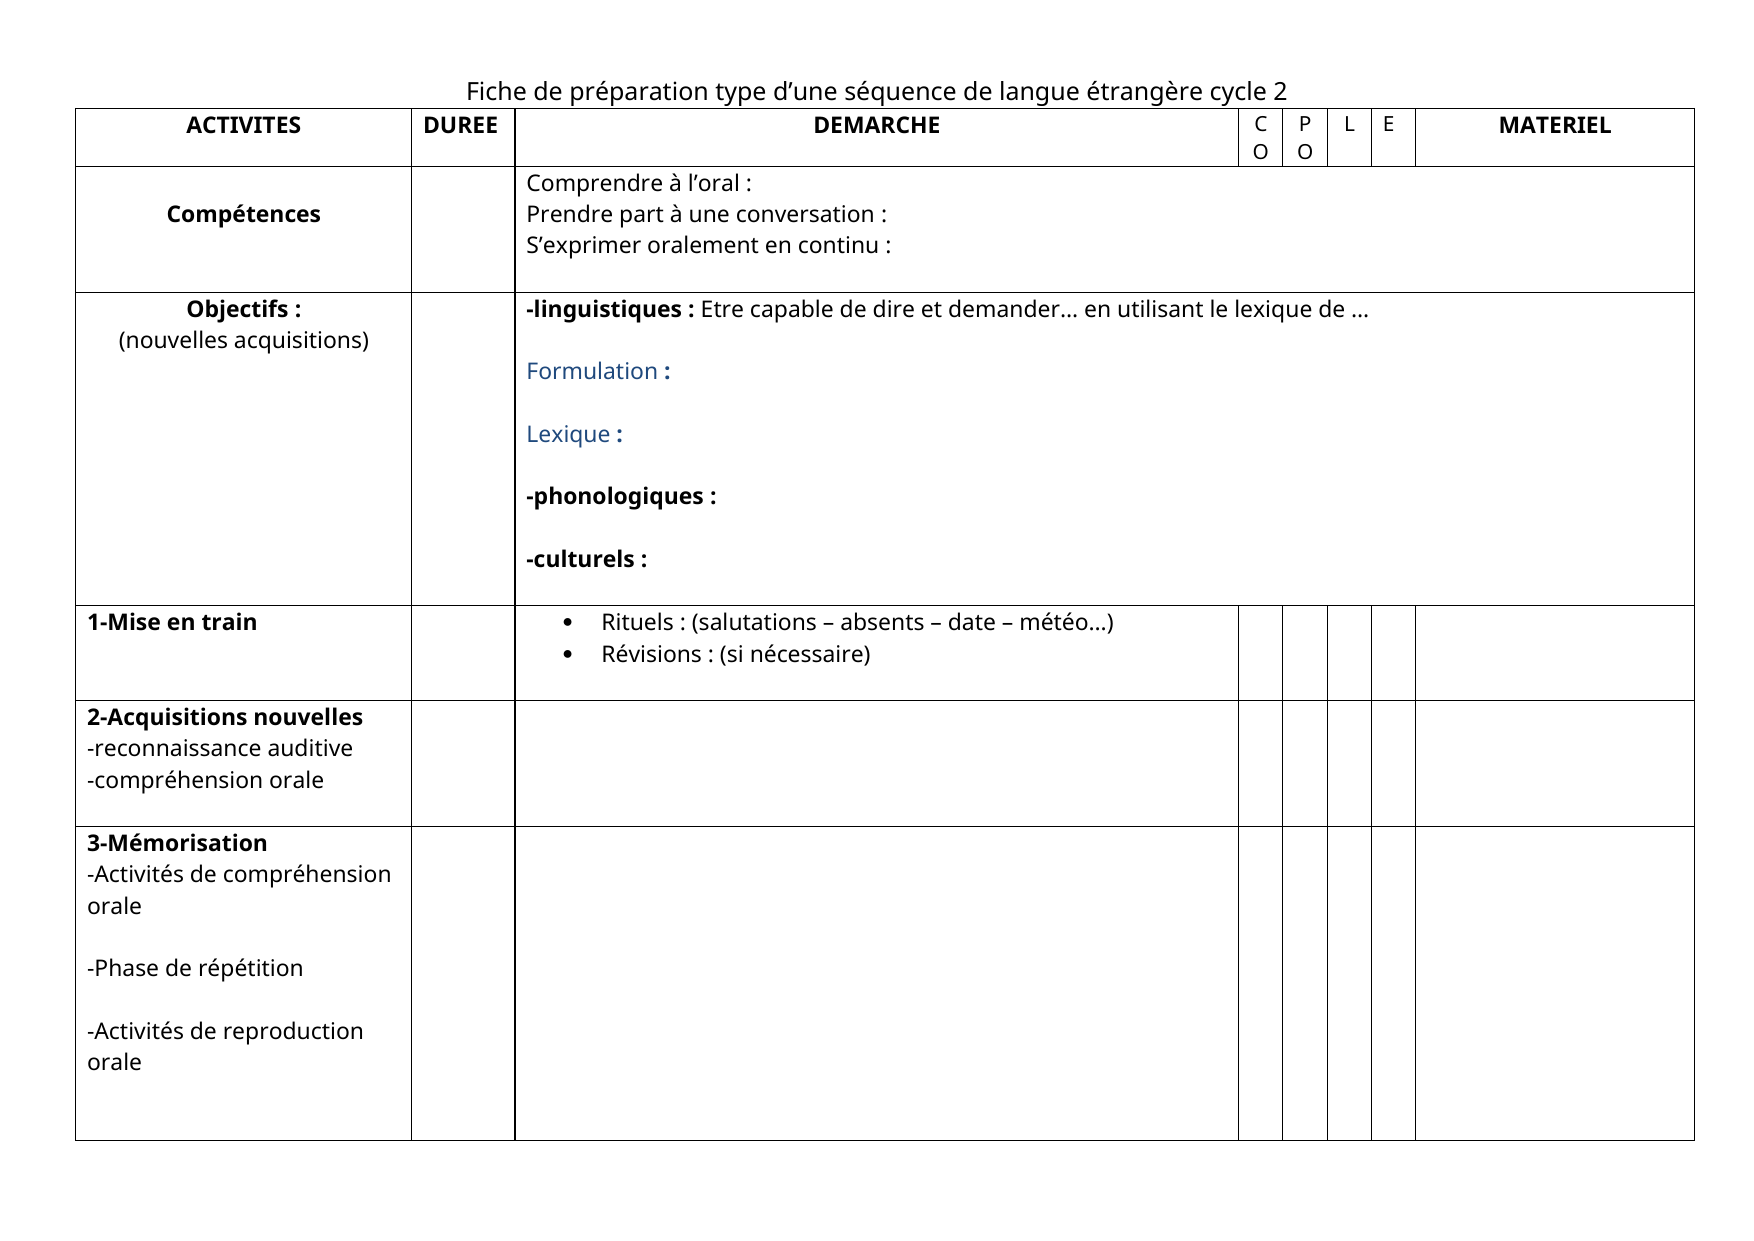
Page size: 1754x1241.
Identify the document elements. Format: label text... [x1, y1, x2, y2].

table_cell [412, 701, 514, 826]
table_cell 2-Acquisitions nouvelles -reconnaissance auditive -compréhension orale [76, 701, 411, 826]
table_header ACTIVITES [76, 109, 411, 166]
table_cell [1239, 827, 1282, 1140]
table_cell [1328, 606, 1371, 700]
table_cell Comprendre à l’oral : Prendre part à une conversation : S’exprimer oralement en continu : [516, 167, 1694, 292]
table_cell [412, 827, 514, 1140]
table_cell Objectifs : (nouvelles acquisitions) [76, 293, 411, 605]
table_cell [1416, 701, 1694, 826]
table_cell 3-Mémorisation -Activités de compréhension orale -Phase de répétition -Activités de reproduction orale [76, 827, 411, 1140]
table_cell [1328, 827, 1371, 1140]
table_header CO [1239, 109, 1282, 166]
table_cell [1416, 827, 1694, 1140]
table_header PO [1283, 109, 1327, 166]
table_cell [1283, 701, 1327, 826]
table_header L [1328, 109, 1371, 166]
table_cell -linguistiques : Etre capable de dire et demander… en utilisant le lexique de … Formulation : Lexique : -phonologiques : -culturels : [516, 293, 1694, 605]
table_cell [516, 701, 1238, 826]
table_header DEMARCHE [516, 109, 1238, 166]
table_cell [1416, 606, 1694, 700]
table_cell [1283, 827, 1327, 1140]
table_cell [1372, 701, 1415, 826]
table_cell [1283, 606, 1327, 700]
table_cell [1239, 701, 1282, 826]
table_header MATERIEL [1416, 109, 1694, 166]
table_cell [1239, 606, 1282, 700]
table_cell [412, 606, 514, 700]
table_cell [516, 827, 1238, 1140]
table_cell [1328, 701, 1371, 826]
table_cell 1-Mise en train [76, 606, 411, 700]
table_cell Compétences [76, 167, 411, 292]
table_cell [412, 167, 514, 292]
table_header E [1372, 109, 1415, 166]
table_cell Rituels : (salutations – absents – date – météo…) Révisions : (si nécessaire) [516, 606, 1238, 700]
table_header DUREE [412, 109, 514, 166]
table_cell [1372, 606, 1415, 700]
table_cell [1372, 827, 1415, 1140]
table_cell [412, 293, 514, 605]
